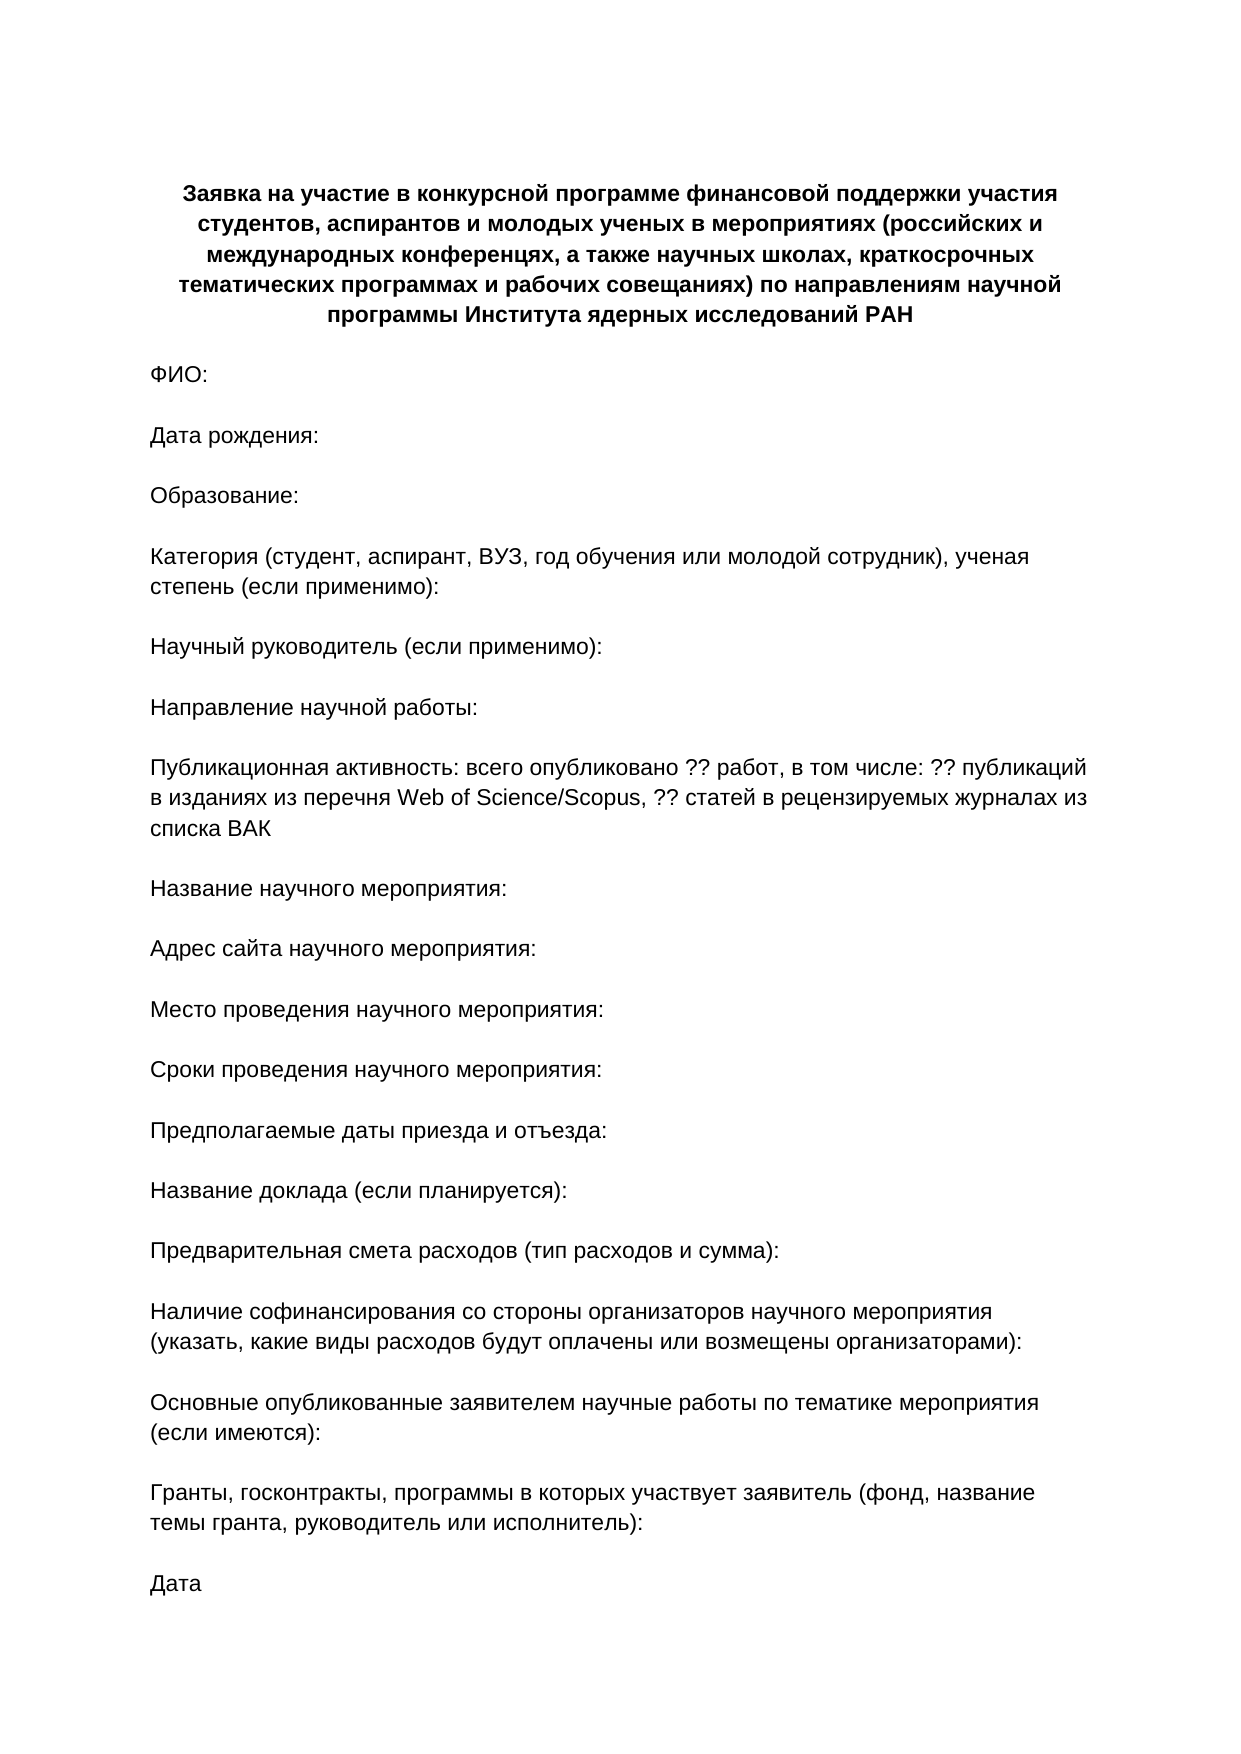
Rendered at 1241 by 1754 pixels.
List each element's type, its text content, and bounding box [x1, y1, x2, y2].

text Дата [150, 1570, 1090, 1596]
text Предварительная смета расходов (тип расходов и сумма): [150, 1237, 1090, 1264]
text Предполагаемые даты приезда и отъезда: [150, 1117, 1090, 1143]
text Научный руководитель (если применимо): [150, 633, 1090, 660]
text Гранты, госконтракты, программы в которых участвует заявитель (фонд, название темы гранта, руководитель или исполнитель): [150, 1479, 1090, 1536]
text Наличие софинансирования со стороны организаторов научного мероприятия (указать, какие виды расходов будут оплачены или возмещены организаторами): [150, 1298, 1090, 1354]
text Место проведения научного мероприятия: [150, 996, 1090, 1022]
text Дата рождения: [150, 422, 1090, 448]
text Основные опубликованные заявителем научные работы по тематике мероприятия (если имеются): [150, 1388, 1090, 1445]
text Заявка на участие в конкурсной программе финансовой поддержки участия студентов, аспирантов и молодых ученых в мероприятиях (российских и международных конференцях, а также научных школах, краткосрочных тематических программах и рабочих совещаниях) по направлениям научной программы Института ядерных исследований РАН [150, 180, 1090, 327]
text Адрес сайта научного мероприятия: [150, 935, 1090, 962]
text Публикационная активность: всего опубликовано ?? работ, в том числе: ?? публикаций в изданиях из перечня Web of Science/Scopus, ?? статей в рецензируемых журналах из списка ВАК [150, 754, 1090, 841]
text ФИО: [150, 361, 1090, 388]
text Категория (студент, аспирант, ВУЗ, год обучения или молодой сотрудник), ученая степень (если применимо): [150, 543, 1090, 599]
text Направление научной работы: [150, 694, 1090, 720]
text Название научного мероприятия: [150, 875, 1090, 901]
text Название доклада (если планируется): [150, 1177, 1090, 1203]
text Образование: [150, 482, 1090, 509]
text Сроки проведения научного мероприятия: [150, 1056, 1090, 1083]
